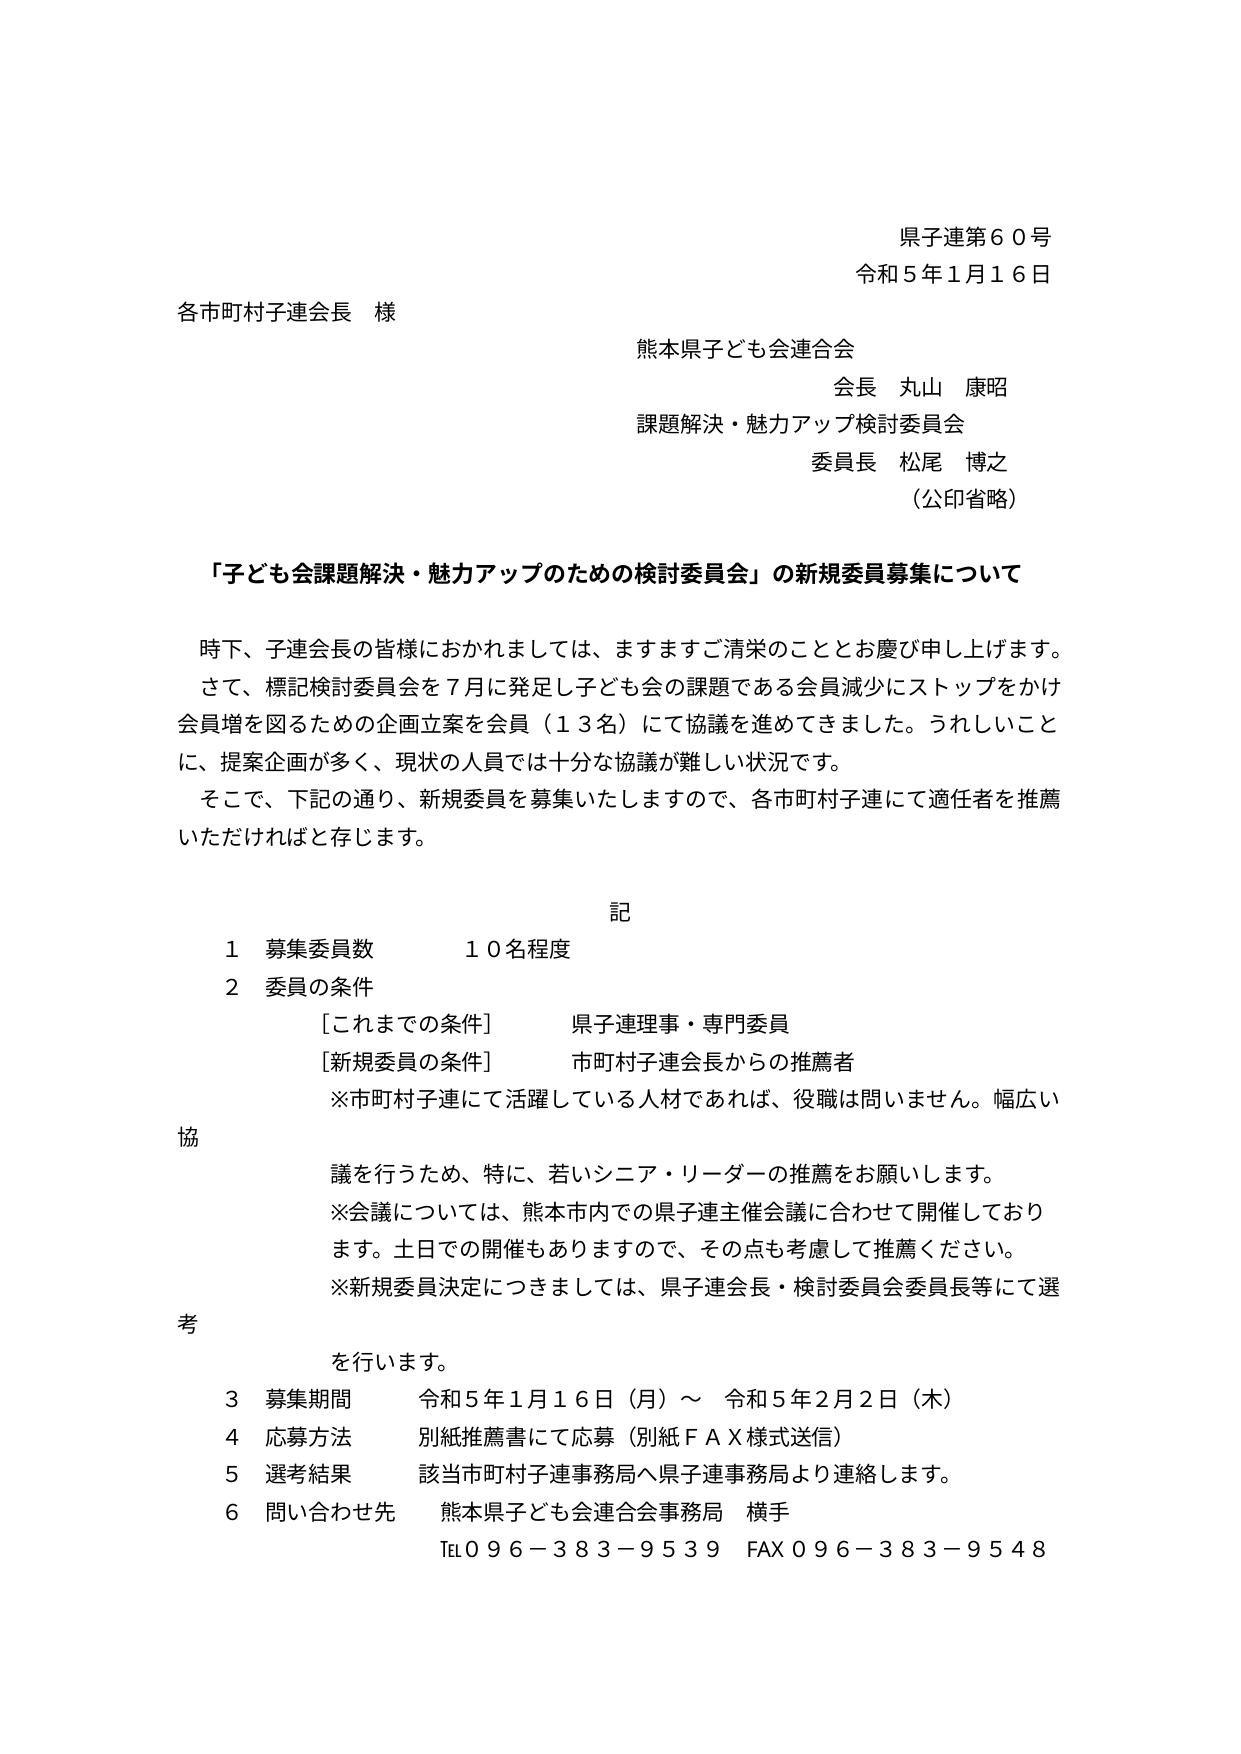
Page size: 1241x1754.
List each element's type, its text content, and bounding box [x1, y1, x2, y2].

text ６ 問い合わせ先 熊本県子ども会連合会事務局 横手 [177, 1492, 1063, 1529]
subtitle 記 [177, 892, 1063, 929]
text ４ 応募方法 別紙推薦書にて応募（別紙ＦＡＸ様式送信） [177, 1417, 1063, 1454]
text 会長 丸山 康昭 [177, 367, 1063, 404]
text 時下、子連会長の皆様におかれましては、ますますご清栄のこととお慶び申し上げます。 [177, 629, 1063, 667]
text 「子ども会課題解決・魅力アップのための検討委員会」の新規委員募集について [177, 554, 1063, 592]
text 課題解決・魅力アップ検討委員会 [177, 404, 1063, 442]
text そこで、下記の通り、新規委員を募集いたしますので、各市町村子連にて適任者を推薦いただければと存じます。 [177, 779, 1063, 854]
text ［これまでの条件］ 県子連理事・専門委員 [177, 1004, 1063, 1042]
text ５ 選考結果 該当市町村子連事務局へ県子連事務局より連絡します。 [177, 1454, 1063, 1492]
text ※新規委員決定につきましては、県子連会長・検討委員会委員長等にて選考 [177, 1267, 1063, 1342]
text ２ 委員の条件 [177, 967, 1063, 1004]
text さて、標記検討委員会を７月に発足し子ども会の課題である会員減少にストップをかけ会員増を図るための企画立案を会員（１３名）にて協議を進めてきました。うれしいことに、提案企画が多く、現状の人員では十分な協議が難しい状況です。 [177, 667, 1063, 779]
text １ 募集委員数 １０名程度 [177, 929, 1063, 967]
text ※市町村子連にて活躍している人材であれば、役職は問いません。幅広い協 [177, 1079, 1063, 1154]
text ［新規委員の条件］ 市町村子連会長からの推薦者 [177, 1042, 1063, 1079]
text 議を行うため、特に、若いシニア・リーダーの推薦をお願いします。 [177, 1154, 1063, 1192]
text ℡０９６－３８３－９５３９ FAX０９６－３８３－９５４８ [177, 1529, 1063, 1567]
text を行います。 [177, 1342, 1063, 1379]
text 令和５年１月１６日 [177, 254, 1063, 292]
text 熊本県子ども会連合会 [177, 329, 1063, 367]
text ます。土日での開催もありますので、その点も考慮して推薦ください。 [177, 1229, 1063, 1267]
text ※会議については、熊本市内での県子連主催会議に合わせて開催しており [177, 1192, 1063, 1229]
text ３ 募集期間 令和５年１月１６日（月）～ 令和５年２月２日（木） [177, 1379, 1063, 1417]
text （公印省略） [177, 479, 1063, 517]
text 委員長 松尾 博之 [177, 442, 1063, 479]
text 県子連第６０号 [177, 217, 1063, 254]
text 各市町村子連会長 様 [177, 292, 1063, 329]
